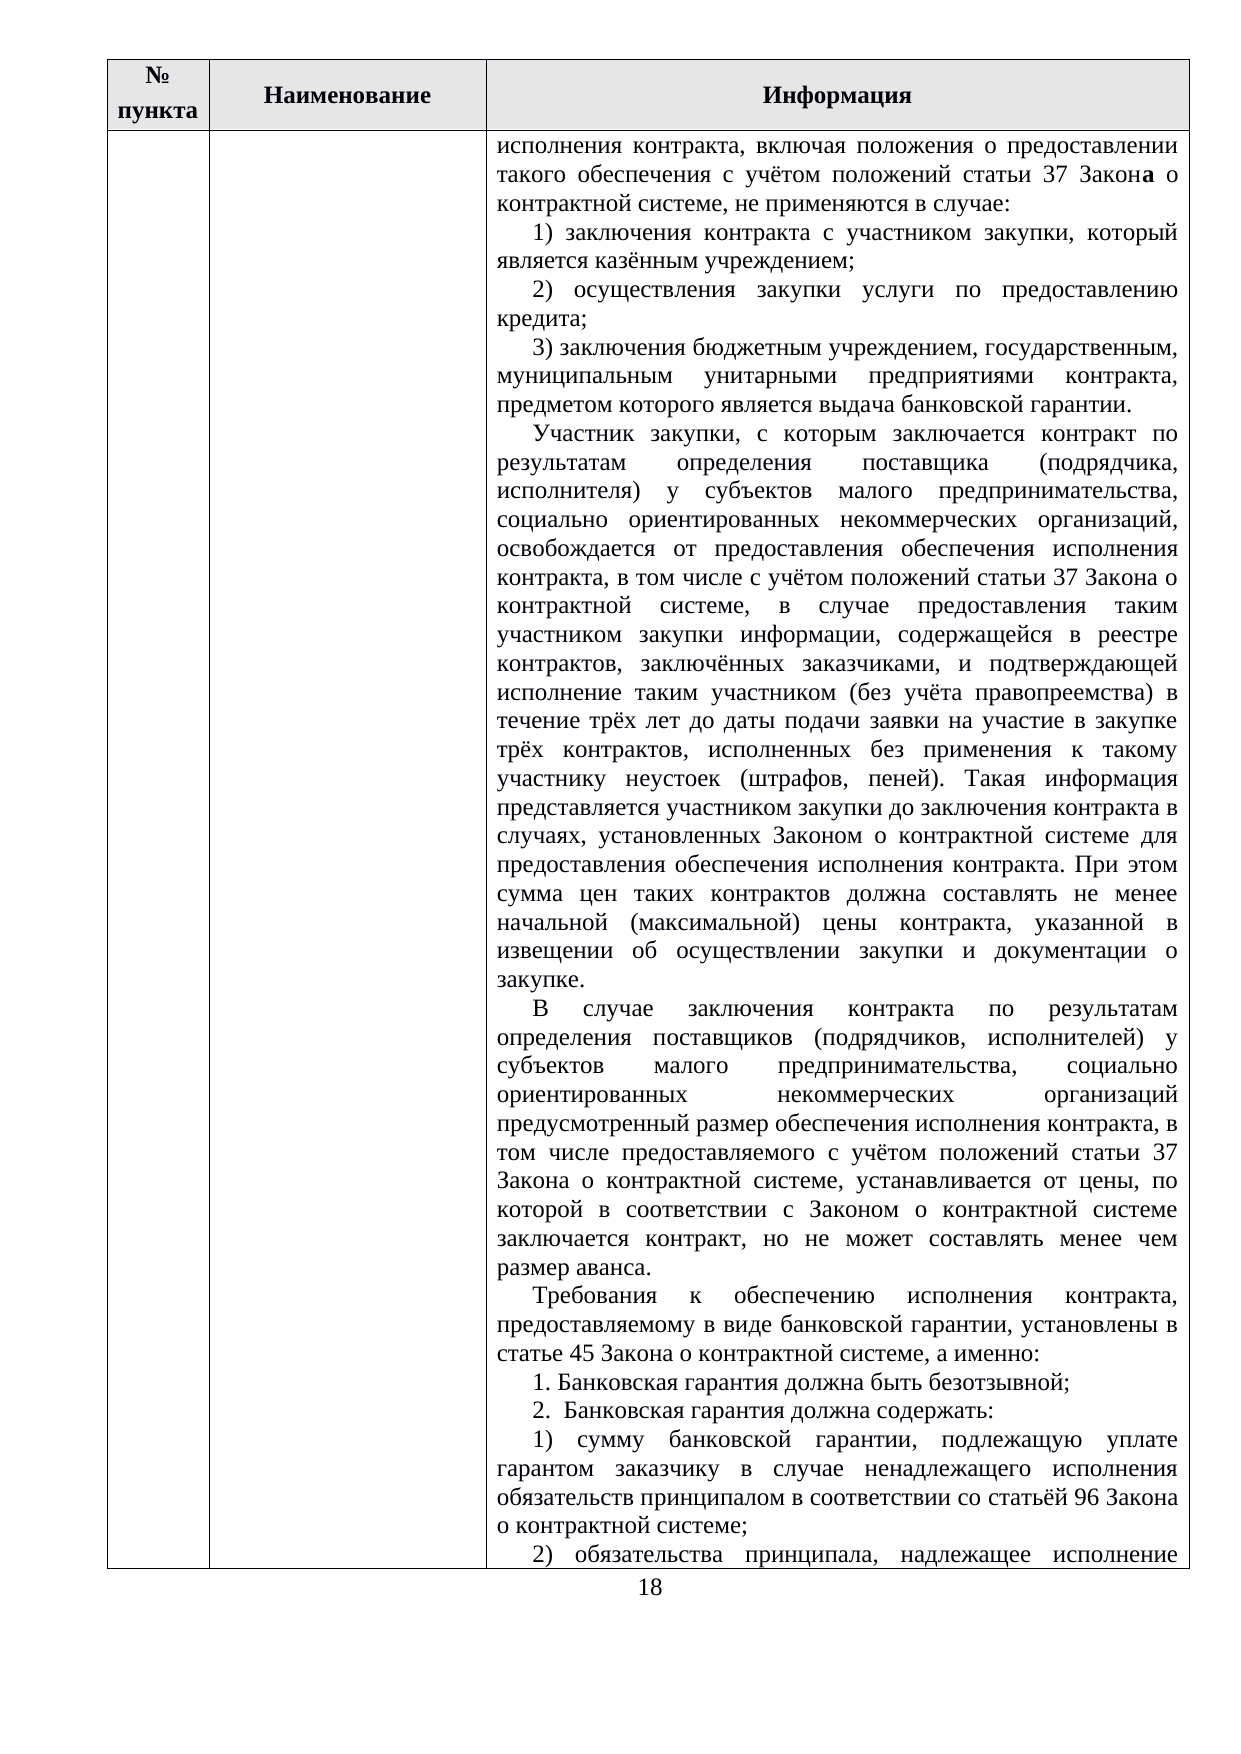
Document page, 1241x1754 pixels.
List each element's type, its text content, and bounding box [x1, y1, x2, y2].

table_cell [210, 131, 486, 1568]
table_header № пункта [108, 60, 209, 129]
table_header Информация [487, 60, 1189, 129]
table_header Наименование [210, 60, 486, 129]
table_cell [487, 131, 1189, 1568]
table_cell [108, 131, 209, 1568]
